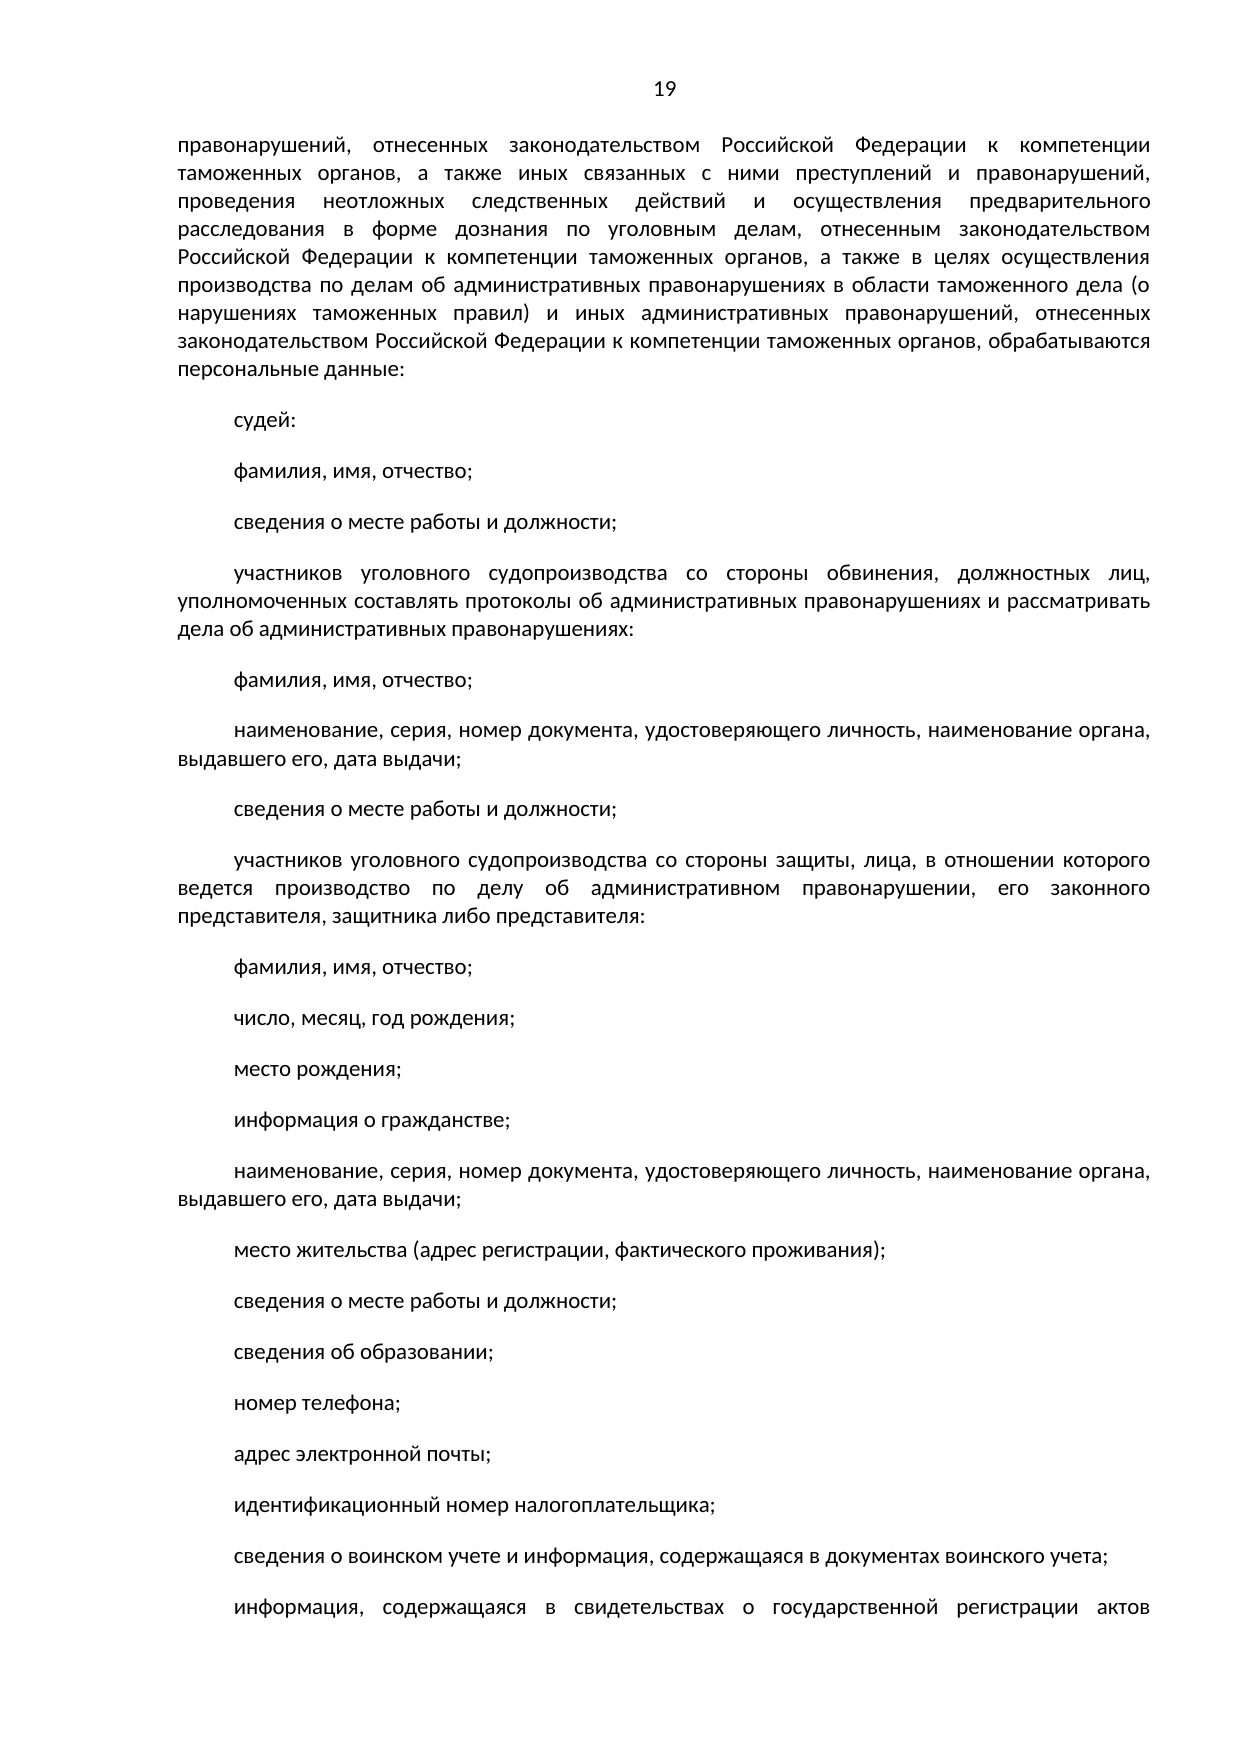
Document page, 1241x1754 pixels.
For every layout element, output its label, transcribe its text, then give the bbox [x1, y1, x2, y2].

text сведения об образовании; [177, 1337, 1152, 1365]
text участников уголовного судопроизводства со стороны защиты, лица, в отношении которого ведется производство по делу об административном правонарушении, его законного представителя, защитника либо представителя: [177, 846, 1152, 929]
text сведения о воинском учете и информация, содержащаяся в документах воинского учета; [177, 1541, 1152, 1569]
text наименование, серия, номер документа, удостоверяющего личность, наименование органа, выдавшего его, дата выдачи; [177, 1156, 1152, 1212]
text число, месяц, год рождения; [177, 1003, 1152, 1031]
text место жительства (адрес регистрации, фактического проживания); [177, 1235, 1152, 1263]
text фамилия, имя, отчество; [177, 456, 1152, 484]
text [177, 130, 1152, 382]
text место рождения; [177, 1054, 1152, 1082]
text фамилия, имя, отчество; [177, 665, 1152, 693]
text информация о гражданстве; [177, 1105, 1152, 1133]
text судей: [177, 405, 1152, 433]
text идентификационный номер налогоплательщика; [177, 1490, 1152, 1518]
text номер телефона; [177, 1388, 1152, 1416]
text наименование, серия, номер документа, удостоверяющего личность, наименование органа, выдавшего его, дата выдачи; [177, 716, 1152, 772]
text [177, 1592, 1152, 1620]
text адрес электронной почты; [177, 1439, 1152, 1467]
text участников уголовного судопроизводства со стороны обвинения, должностных лиц, уполномоченных составлять протоколы об административных правонарушениях и рассматривать дела об административных правонарушениях: [177, 558, 1152, 642]
text сведения о месте работы и должности; [177, 794, 1152, 823]
text фамилия, имя, отчество; [177, 952, 1152, 981]
text сведения о месте работы и должности; [177, 507, 1152, 535]
text сведения о месте работы и должности; [177, 1286, 1152, 1314]
